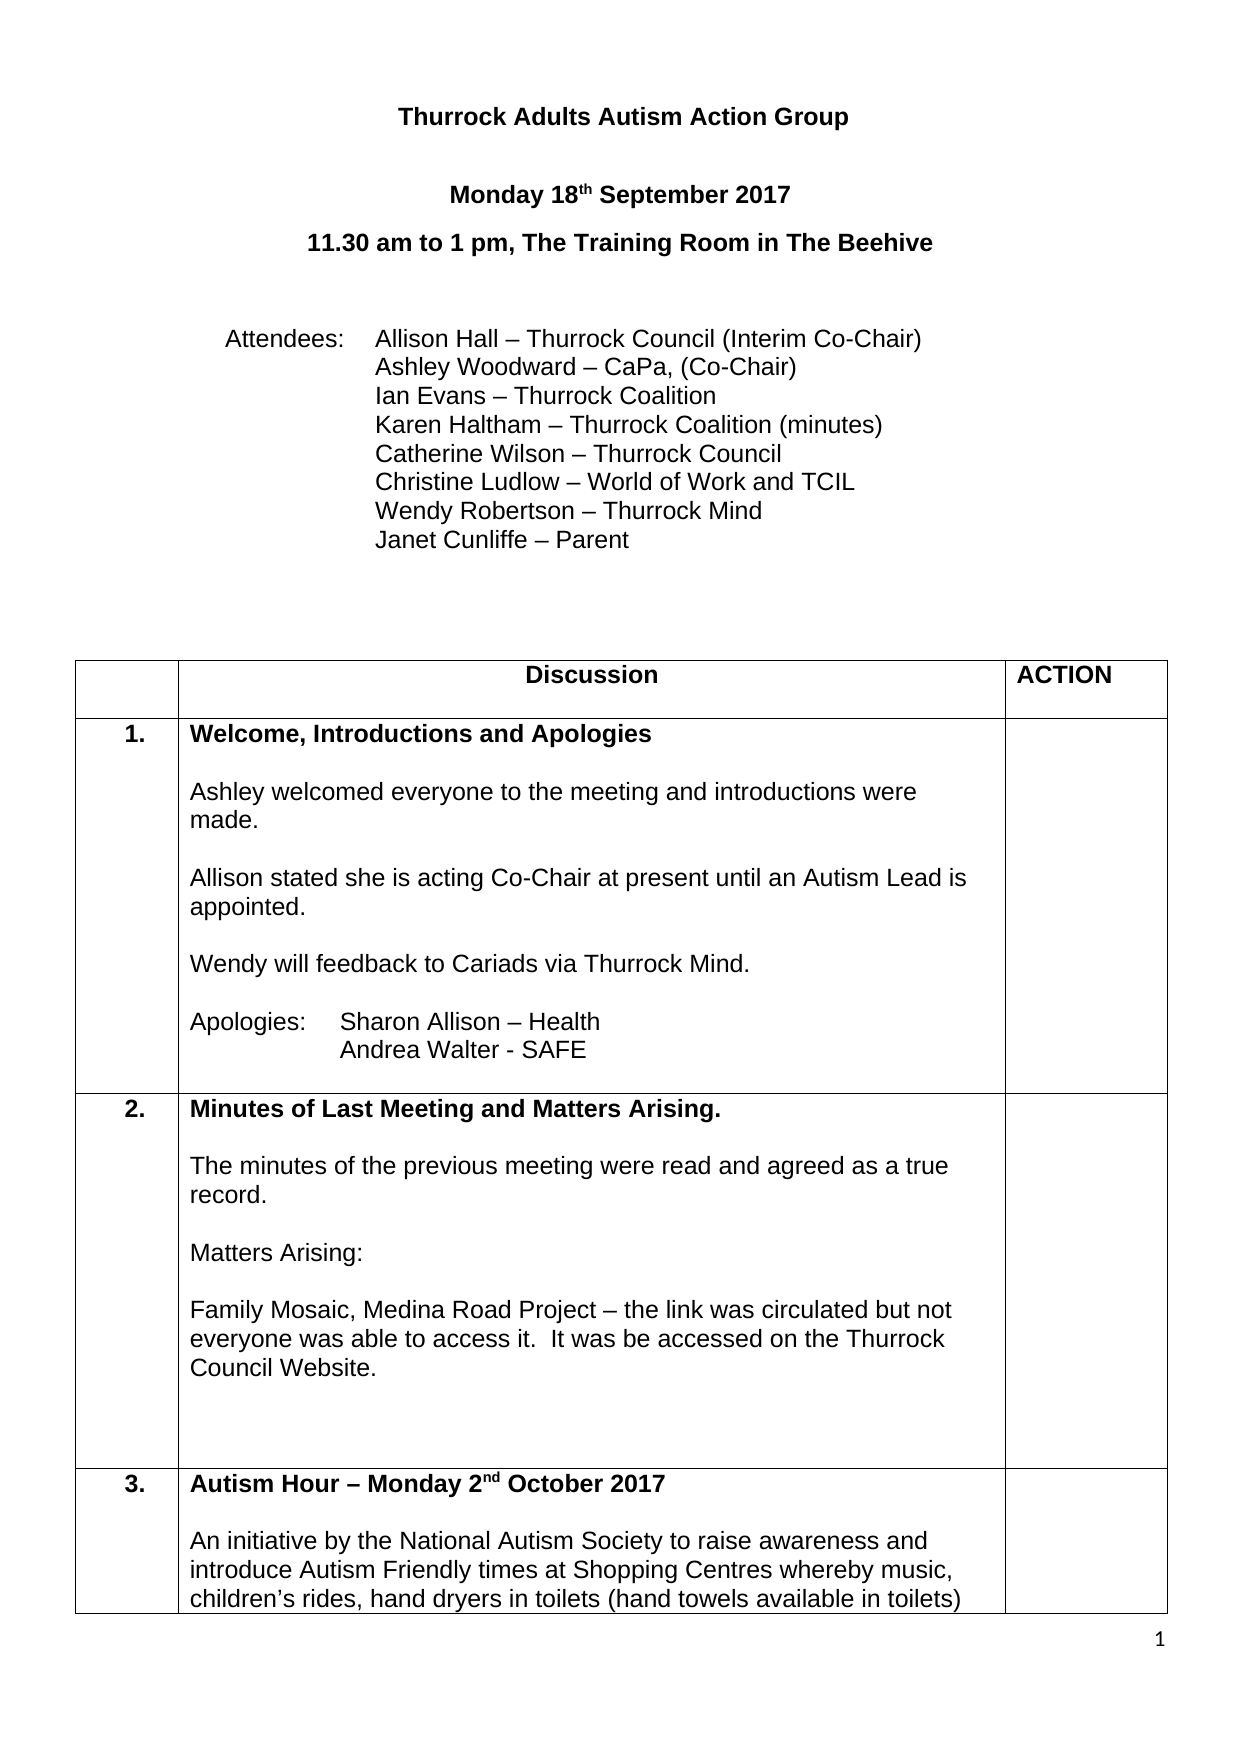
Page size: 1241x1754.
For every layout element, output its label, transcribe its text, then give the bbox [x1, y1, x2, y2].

table_cell [1006, 1094, 1167, 1468]
text Monday 18th September 2017 [75, 149, 1165, 209]
table_header Discussion [179, 661, 1005, 718]
table_cell [76, 1094, 178, 1468]
text Ashley Woodward – CaPa, (Co-Chair) [75, 352, 1165, 381]
text Karen Haltham – Thurrock Coalition (minutes) [75, 410, 1165, 439]
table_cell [179, 1469, 1005, 1612]
text Ian Evans – Thurrock Coalition [75, 381, 1165, 410]
table_cell [76, 1469, 178, 1612]
text Wendy Robertson – Thurrock Mind [75, 496, 1165, 525]
text Thurrock Adults Autism Action Group [75, 102, 1165, 131]
table_header [76, 661, 178, 718]
text Attendees: Allison Hall – Thurrock Council (Interim Co-Chair) [75, 324, 1165, 352]
text Catherine Wilson – Thurrock Council [75, 439, 1165, 467]
table_cell [1006, 1469, 1167, 1612]
text Janet Cunliffe – Parent [75, 525, 1165, 554]
table_cell [1006, 719, 1167, 1093]
text Christine Ludlow – World of Work and TCIL [75, 467, 1165, 496]
table_cell [76, 719, 178, 1093]
table_cell Minutes of Last Meeting and Matters Arising. The minutes of the previous meeting were read and agreed as a true record. Matters Arising: Family Mosaic, Medina Road Project – the link was circulated but not everyone was able to access it. It was be accessed on the Thurrock Council Website. [179, 1094, 1005, 1468]
text 11.30 am to 1 pm, The Training Room in The Beehive [75, 228, 1165, 257]
table_cell Welcome, Introductions and Apologies Ashley welcomed everyone to the meeting and introductions were made. Allison stated she is acting Co-Chair at present until an Autism Lead is appointed. Wendy will feedback to Cariads via Thurrock Mind. Apologies: Sharon Allison – Health Andrea Walter - SAFE [179, 719, 1005, 1093]
table_header ACTION [1006, 661, 1167, 718]
